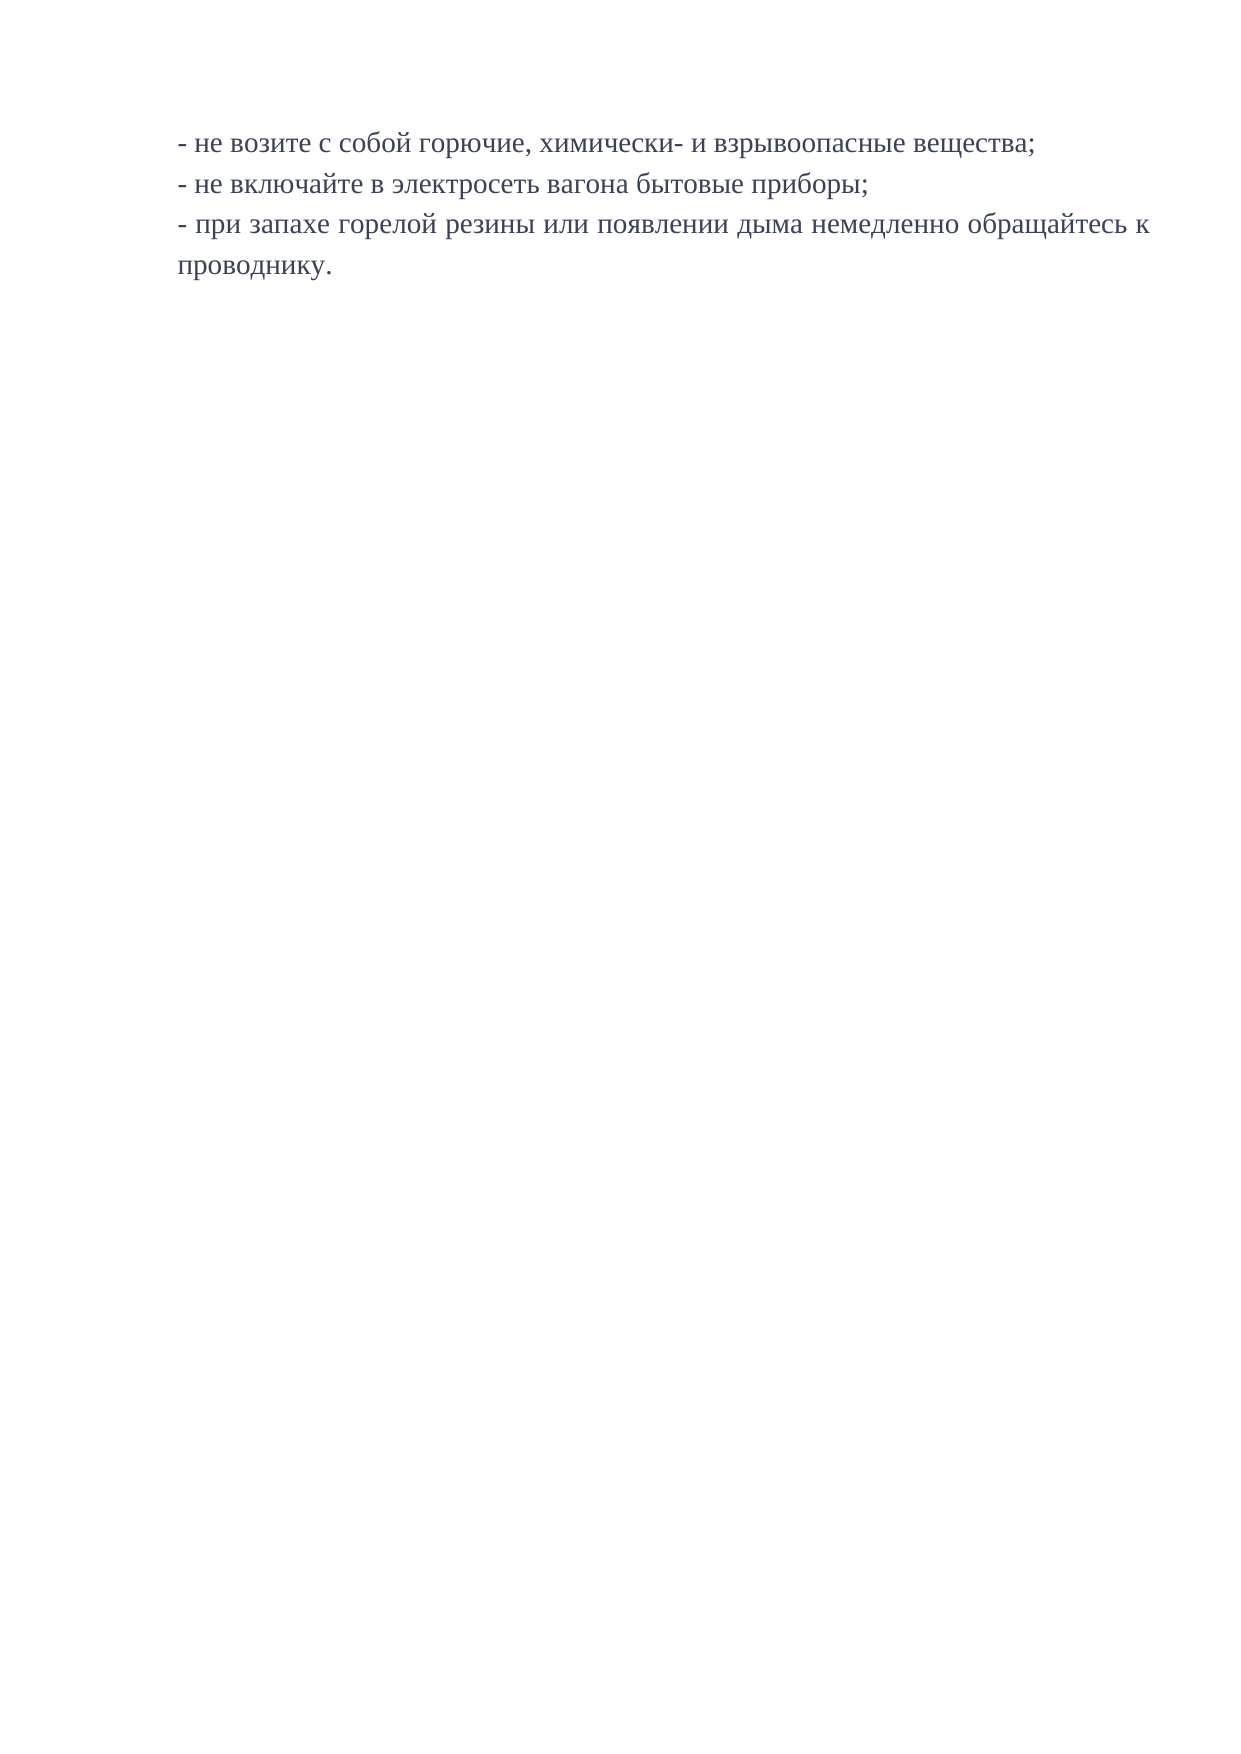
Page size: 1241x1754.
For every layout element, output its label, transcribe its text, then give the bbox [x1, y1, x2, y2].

text - не возите с собой горючие, химически- и взрывоопасные вещества; [177, 118, 1152, 159]
text - при запахе горелой резины или появлении дыма немедленно обращайтесь к проводнику. [177, 199, 1152, 281]
text - не включайте в электросеть вагона бытовые приборы; [177, 159, 1152, 199]
